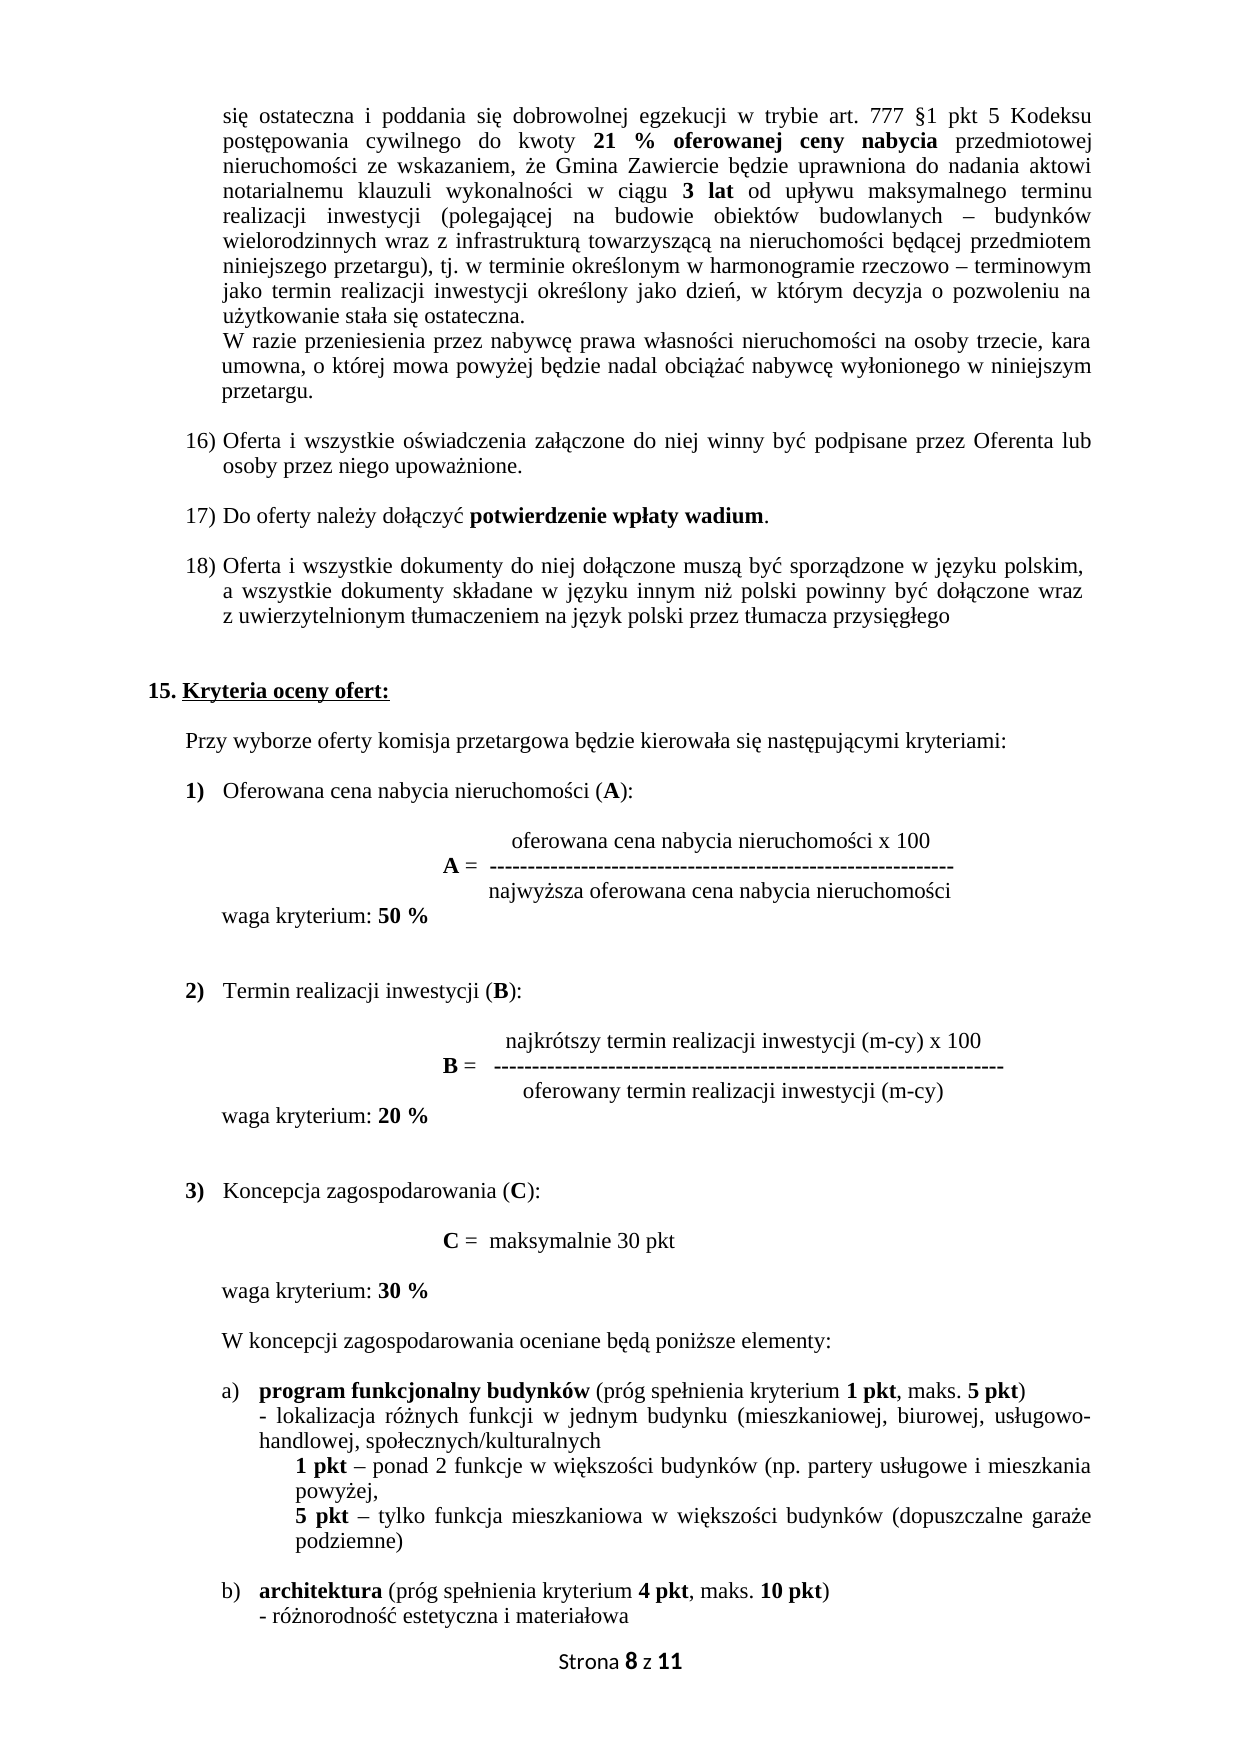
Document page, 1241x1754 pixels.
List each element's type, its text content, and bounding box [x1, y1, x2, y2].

list program funkcjonalny budynków (próg spełnienia kryterium 1 pkt, maks. 5 pkt) [221, 1378, 1093, 1403]
text waga kryterium: 30 % [148, 1278, 1093, 1303]
text C = maksymalnie 30 pkt [369, 1228, 1093, 1253]
text waga kryterium: 50 % [148, 903, 1093, 928]
list Oferta i wszystkie oświadczenia załączone do niej winny być podpisane przez Oferenta lub osoby przez niego upoważnione. [185, 428, 1093, 478]
text 1 pkt – ponad 2 funkcje w większości budynków (np. partery usługowe i mieszkania powyżej, [295, 1453, 1093, 1503]
list Przy wyborze oferty komisja przetargowa będzie kierowała się następującymi kryteriami: [148, 728, 1093, 753]
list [185, 103, 1093, 328]
text W koncepcji zagospodarowania oceniane będą poniższe elementy: [148, 1328, 1093, 1353]
text - lokalizacja różnych funkcji w jednym budynku (mieszkaniowej, biurowej, usługowo-handlowej, społecznych/kulturalnych [259, 1403, 1093, 1453]
list Termin realizacji inwestycji (B): [185, 978, 1093, 1003]
list 15. Kryteria oceny ofert: [148, 678, 1093, 703]
text - różnorodność estetyczna i materiałowa [259, 1603, 1093, 1628]
text A = ------------------------------------------------------------- [369, 853, 1093, 878]
text waga kryterium: 20 % [148, 1103, 1093, 1128]
text B = ------------------------------------------------------------------- [369, 1053, 1093, 1078]
list architektura (próg spełnienia kryterium 4 pkt, maks. 10 pkt) [221, 1578, 1093, 1603]
text oferowana cena nabycia nieruchomości x 100 [369, 828, 1093, 853]
text 5 pkt – tylko funkcja mieszkaniowa w większości budynków (dopuszczalne garaże podziemne) [295, 1503, 1093, 1553]
text najwyższa oferowana cena nabycia nieruchomości [369, 878, 1093, 903]
text oferowany termin realizacji inwestycji (m-cy) [148, 1078, 1093, 1103]
list Oferowana cena nabycia nieruchomości (A): [185, 778, 1093, 803]
text najkrótszy termin realizacji inwestycji (m-cy) x 100 [148, 1028, 1093, 1053]
list Oferta i wszystkie dokumenty do niej dołączone muszą być sporządzone w języku polskim, a wszystkie dokumenty składane w języku innym niż polski powinny być dołączone wraz z uwierzytelnionym tłumaczeniem na język polski przez tłumacza przysięgłego [185, 553, 1093, 628]
list Do oferty należy dołączyć potwierdzenie wpłaty wadium. [185, 503, 1093, 528]
list Koncepcja zagospodarowania (C): [185, 1178, 1093, 1203]
